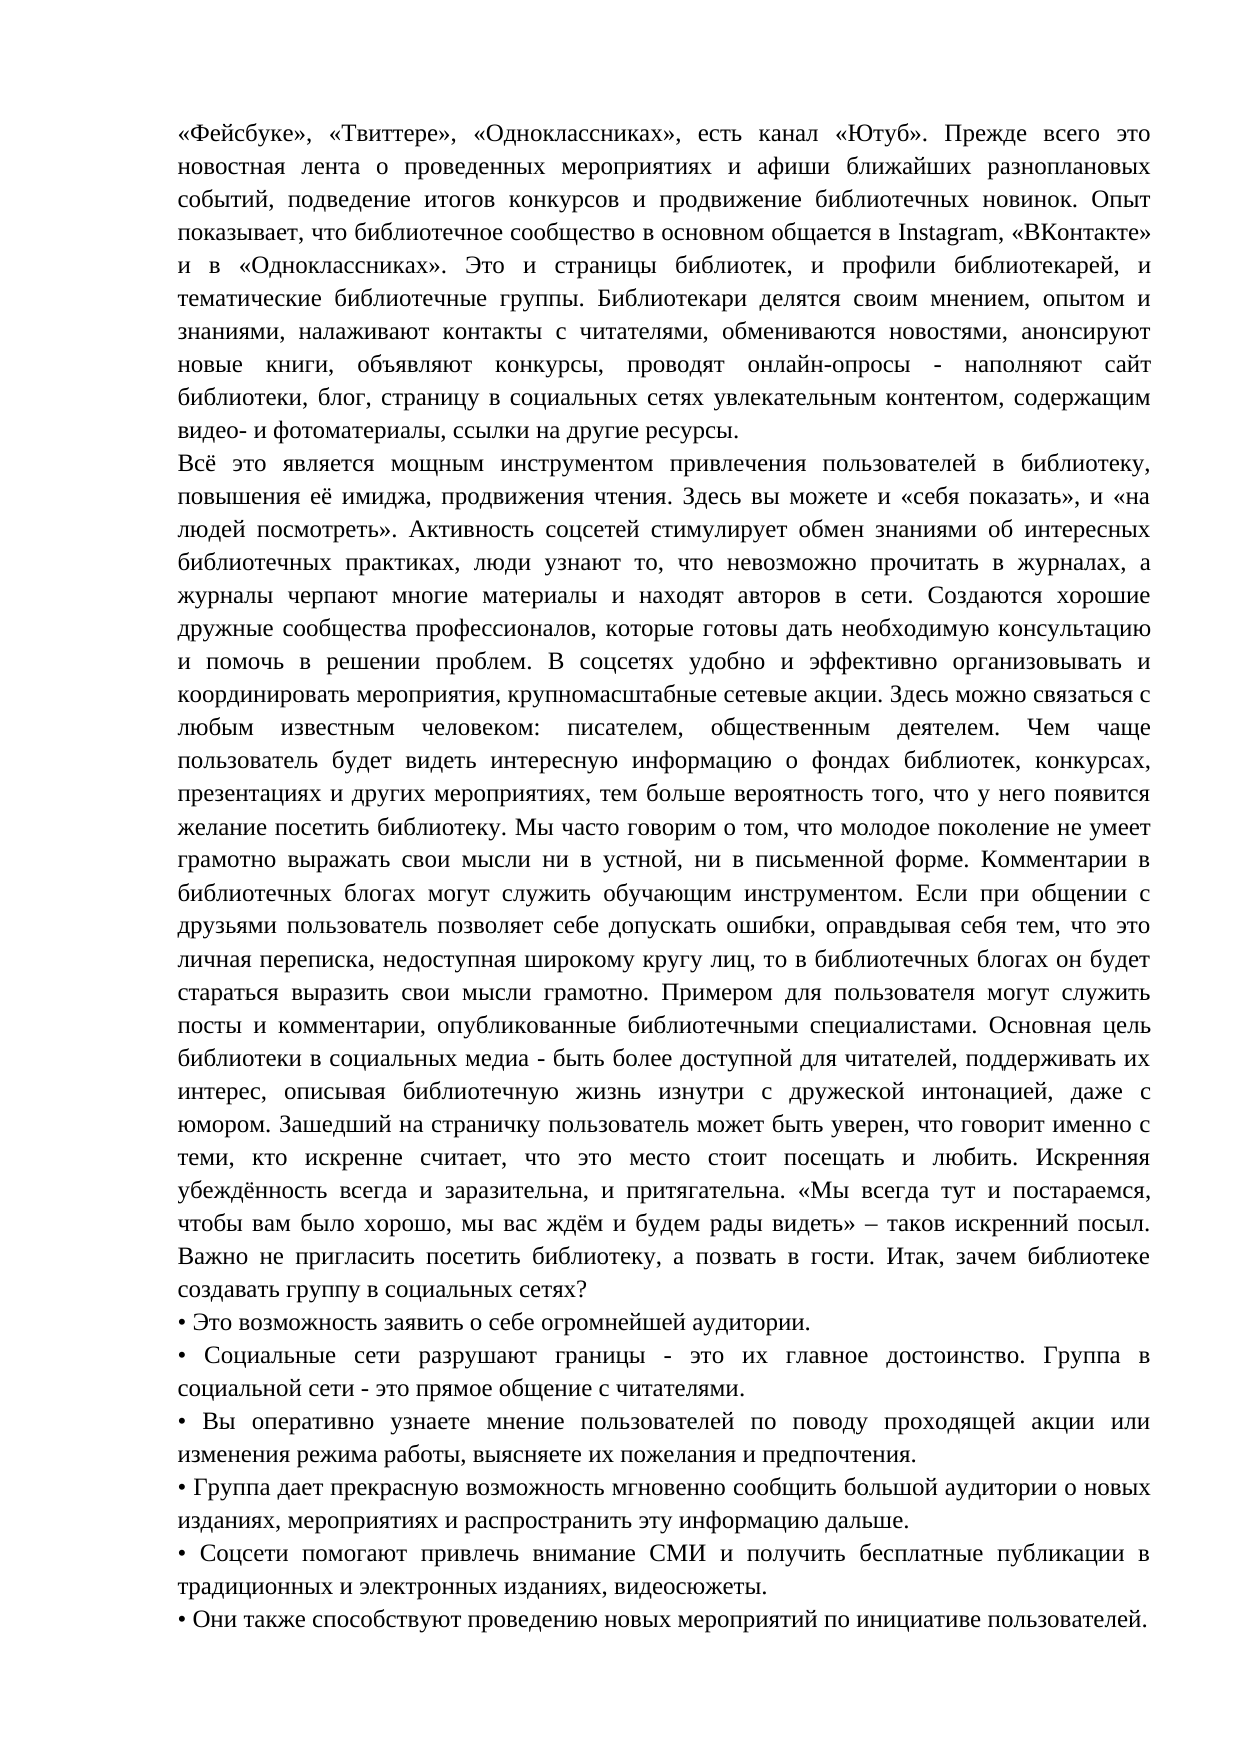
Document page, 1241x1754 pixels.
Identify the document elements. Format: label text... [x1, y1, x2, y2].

text • Это возможность заявить о себе огромнейшей аудитории. [177, 1307, 1152, 1336]
text • Вы оперативно узнаете мнение пользователей по поводу проходящей акции или изменения режима работы, выясняете их пожелания и предпочтения. [177, 1406, 1152, 1468]
text • Соцсети помогают привлечь внимание СМИ и получить бесплатные публикации в традиционных и электронных изданиях, видеосюжеты. [177, 1538, 1152, 1600]
text • Группа дает прекрасную возможность мгновенно сообщить большой аудитории о новых изданиях, мероприятиях и распространить эту информацию дальше. [177, 1472, 1152, 1534]
text • Социальные сети разрушают границы - это их главное достоинство. Группа в социальной сети - это прямое общение с читателями. [177, 1340, 1152, 1402]
text Всё это является мощным инструментом привлечения пользователей в библиотеку, повышения её имиджа, продвижения чтения. Здесь вы можете и «себя показать», и «на людей посмотреть». Активность соцсетей стимулирует обмен знаниями об интересных библиотечных практиках, люди узнают то, что невозможно прочитать в журналах, а журналы черпают многие материалы и находят авторов в сети. Создаются хорошие дружные сообщества профессионалов, которые готовы дать необходимую консультацию и помочь в решении проблем. В соцсетях удобно и эффективно организовывать и координировать мероприятия, крупномасштабные сетевые акции. Здесь можно связаться с любым известным человеком: писателем, общественным деятелем. Чем чаще пользователь будет видеть интересную информацию о фондах библиотек, конкурсах, презентациях и других мероприятиях, тем больше вероятность того, что у него появится желание посетить библиотеку. Мы часто говорим о том, что молодое поколение не умеет грамотно выражать свои мысли ни в устной, ни в письменной форме. Комментарии в библиотечных блогах могут служить обучающим инструментом. Если при общении с друзьями пользователь позволяет себе допускать ошибки, оправдывая себя тем, что это личная переписка, недоступная широкому кругу лиц, то в библиотечных блогах он будет стараться выразить свои мысли грамотно. Примером для пользователя могут служить посты и комментарии, опубликованные библиотечными специалистами. Основная цель библиотеки в социальных медиа - быть более доступной для читателей, поддерживать их интерес, описывая библиотечную жизнь изнутри с дружеской интонацией, даже с юмором. Зашедший на страничку пользователь может быть уверен, что говорит именно с теми, кто искренне считает, что это место стоит посещать и любить. Искренняя убеждённость всегда и заразительна, и притягательна. «Мы всегда тут и постараемся, чтобы вам было хорошо, мы вас ждём и будем рады видеть» – таков искренний посыл. Важно не пригласить посетить библиотеку, а позвать в гости. Итак, зачем библиотеке создавать группу в социальных сетях? [177, 448, 1152, 1303]
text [177, 118, 1152, 444]
text • Они также способствуют проведению новых мероприятий по инициативе пользователей. [177, 1604, 1152, 1633]
